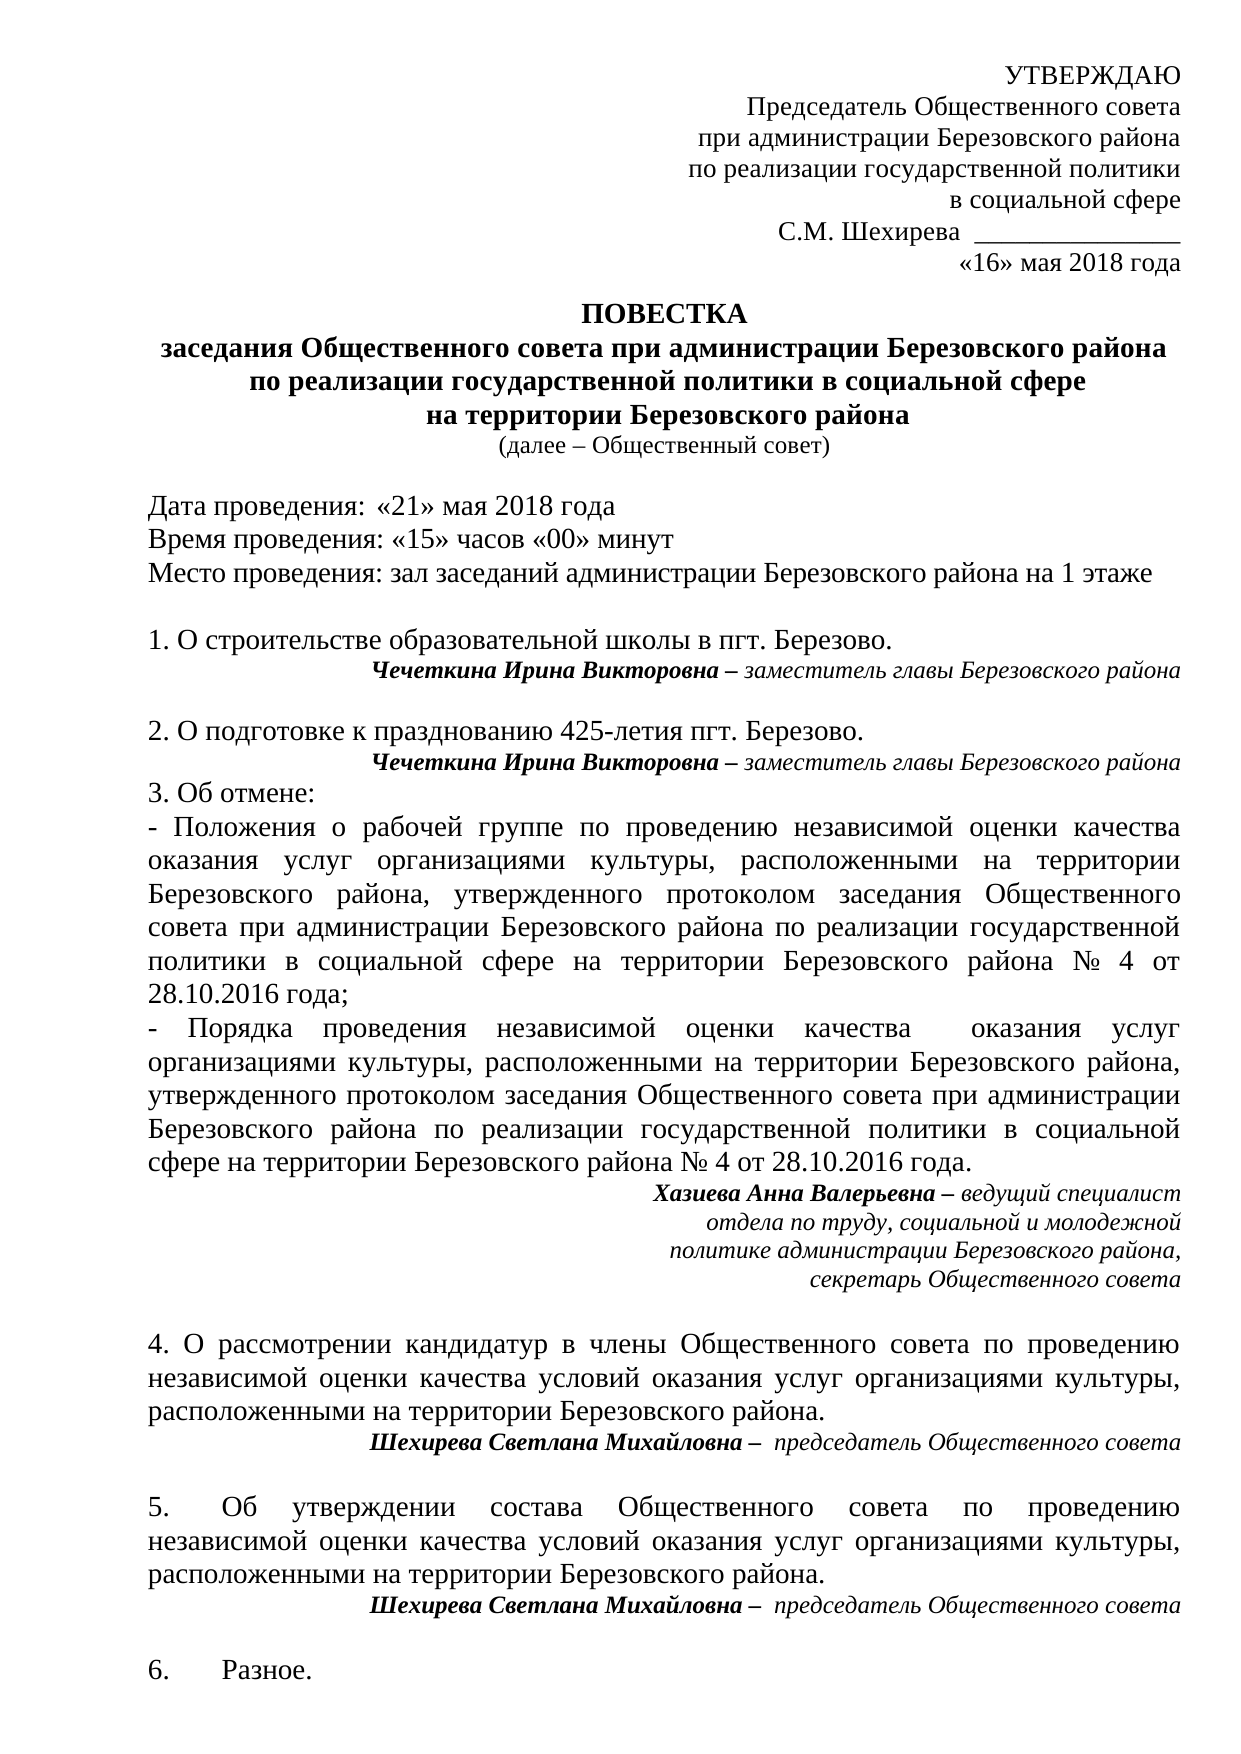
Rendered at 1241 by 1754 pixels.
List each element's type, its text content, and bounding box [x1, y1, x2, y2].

text Чечеткина Ирина Викторовна – заместитель главы Березовского района [148, 747, 1181, 775]
list Об утверждении состава Общественного совета по проведению независимой оценки качества условий оказания услуг организациями культуры, расположенными на территории Березовского района. [148, 1489, 1181, 1590]
text - Положения о рабочей группе по проведению независимой оценки качества оказания услуг организациями культуры, расположенными на территории Березовского района, утвержденного протоколом заседания Общественного совета при администрации Березовского района по реализации государственной политики в социальной сфере на территории Березовского района № 4 от 28.10.2016 года; [148, 809, 1181, 1010]
text Дата проведения: «21» мая 2018 года [148, 488, 1181, 521]
text 1. О строительстве образовательной школы в пгт. Березово. [148, 622, 1181, 656]
text (далее – Общественный совет) [148, 430, 1181, 459]
text по реализации государственной политики в социальной сфере [148, 363, 1181, 397]
list Разное. [148, 1652, 1181, 1686]
text заседания Общественного совета при администрации Березовского района [148, 330, 1181, 363]
text Время проведения: «15» часов «00» минут [148, 521, 1181, 555]
text по реализации государственной политики [148, 152, 1181, 184]
text секретарь Общественного совета [148, 1264, 1181, 1293]
text политике администрации Березовского района, [148, 1235, 1181, 1264]
text Председатель Общественного совета [148, 90, 1181, 121]
text 4. О рассмотрении кандидатур в члены Общественного совета по проведению независимой оценки качества условий оказания услуг организациями культуры, расположенными на территории Березовского района. [148, 1326, 1181, 1427]
text 2. О подготовке к празднованию 425-летия пгт. Березово. [148, 713, 1181, 747]
text Место проведения: зал заседаний администрации Березовского района на 1 этаже [148, 555, 1181, 588]
text на территории Березовского района [148, 397, 1181, 430]
text 3. Об отмене: [148, 775, 1181, 809]
text отдела по труду, социальной и молодежной [148, 1207, 1181, 1235]
text «16» мая 2018 года [148, 246, 1181, 277]
text ПОВЕСТКА [148, 296, 1181, 330]
text Чечеткина Ирина Викторовна – заместитель главы Березовского района [148, 656, 1181, 684]
text Хазиева Анна Валерьевна – ведущий специалист [148, 1178, 1181, 1207]
list Шехирева Светлана Михайловна – председатель Общественного совета [148, 1427, 1181, 1456]
text при администрации Березовского района [148, 121, 1181, 152]
text - Порядка проведения независимой оценки качества оказания услуг организациями культуры, расположенными на территории Березовского района, утвержденного протоколом заседания Общественного совета при администрации Березовского района по реализации государственной политики в социальной сфере на территории Березовского района № 4 от 28.10.2016 года. [148, 1010, 1181, 1178]
text УТВЕРЖДАЮ [635, 59, 1181, 90]
list Шехирева Светлана Михайловна – председатель Общественного совета [148, 1590, 1181, 1619]
text С.М. Шехирева _______________ [635, 215, 1181, 246]
text в социальной сфере [148, 184, 1181, 215]
